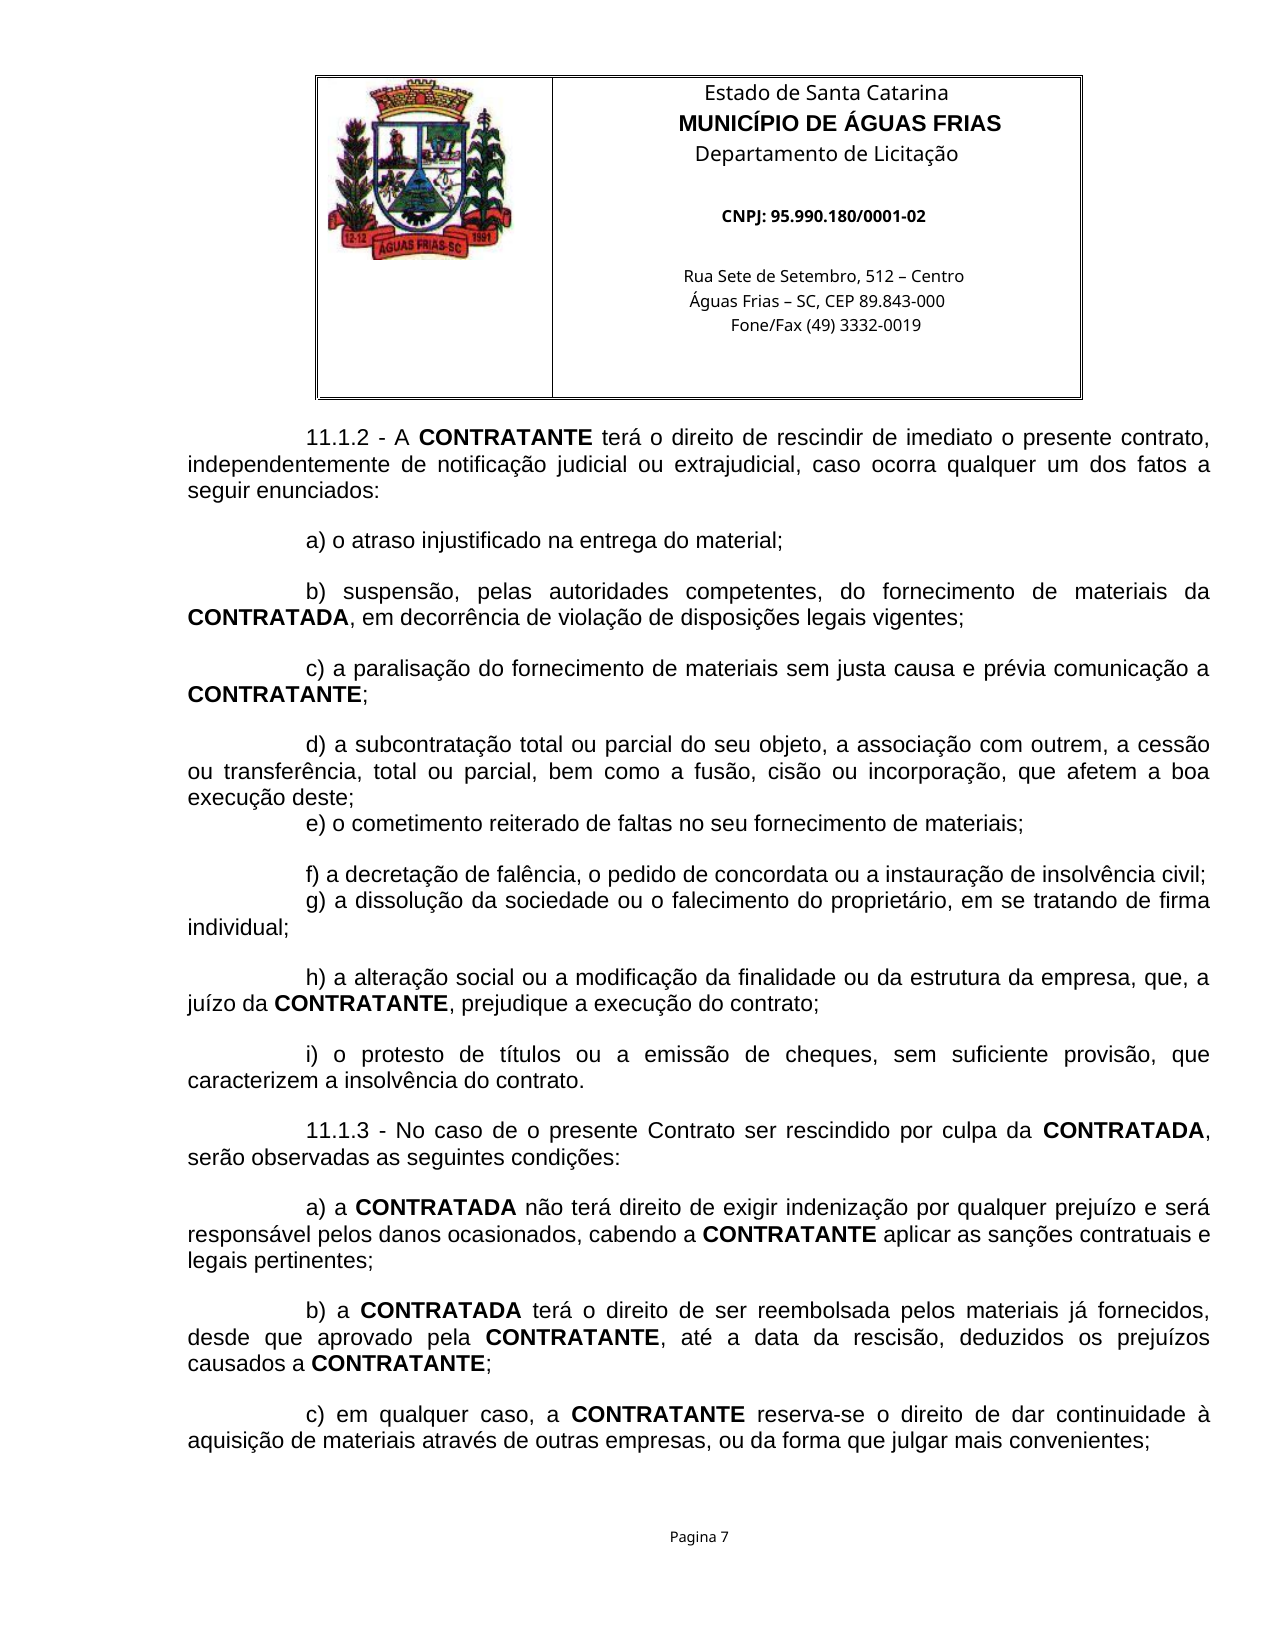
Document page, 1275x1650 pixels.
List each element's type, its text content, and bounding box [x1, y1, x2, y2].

text 11.1.3 - No caso de o presente Contrato ser rescindido por culpa da CONTRATADA, serão observadas as seguintes condições: [187, 1117, 1211, 1170]
text b) a CONTRATADA terá o direito de ser reembolsada pelos materiais já fornecidos, desde que aprovado pela CONTRATANTE, até a data da rescisão, deduzidos os prejuízos causados a CONTRATANTE; [187, 1297, 1211, 1376]
text a) a CONTRATADA não terá direito de exigir indenização por qualquer prejuízo e será responsável pelos danos ocasionados, cabendo a CONTRATANTE aplicar as sanções contratuais e legais pertinentes; [187, 1194, 1211, 1273]
text g) a dissolução da sociedade ou o falecimento do proprietário, em se tratando de firma individual; [187, 887, 1211, 940]
text e) o cometimento reiterado de faltas no seu fornecimento de materiais; [187, 810, 1211, 837]
text a) o atraso injustificado na entrega do material; [187, 527, 1211, 554]
text i) o protesto de títulos ou a emissão de cheques, sem suficiente provisão, que caracterizem a insolvência do contrato. [187, 1041, 1211, 1093]
text f) a decretação de falência, o pedido de concordata ou a instauração de insolvência civil; [187, 861, 1211, 887]
text d) a subcontratação total ou parcial do seu objeto, a associação com outrem, a cessão ou transferência, total ou parcial, bem como a fusão, cisão ou incorporação, que afetem a boa execução deste; [187, 731, 1211, 810]
text h) a alteração social ou a modificação da finalidade ou da estrutura da empresa, que, a juízo da CONTRATANTE, prejudique a execução do contrato; [187, 964, 1211, 1017]
text c) a paralisação do fornecimento de materiais sem justa causa e prévia comunicação a CONTRATANTE; [187, 654, 1211, 707]
picture [327, 78, 515, 260]
text b) suspensão, pelas autoridades competentes, do fornecimento de materiais da CONTRATADA, em decorrência de violação de disposições legais vigentes; [187, 578, 1211, 631]
text 11.1.2 - A CONTRATANTE terá o direito de rescindir de imediato o presente contrato, independentemente de notificação judicial ou extrajudicial, caso ocorra qualquer um dos fatos a seguir enunciados: [187, 424, 1211, 503]
text c) em qualquer caso, a CONTRATANTE reserva-se o direito de dar continuidade à aquisição de materiais através de outras empresas, ou da forma que julgar mais convenientes; [187, 1401, 1211, 1453]
